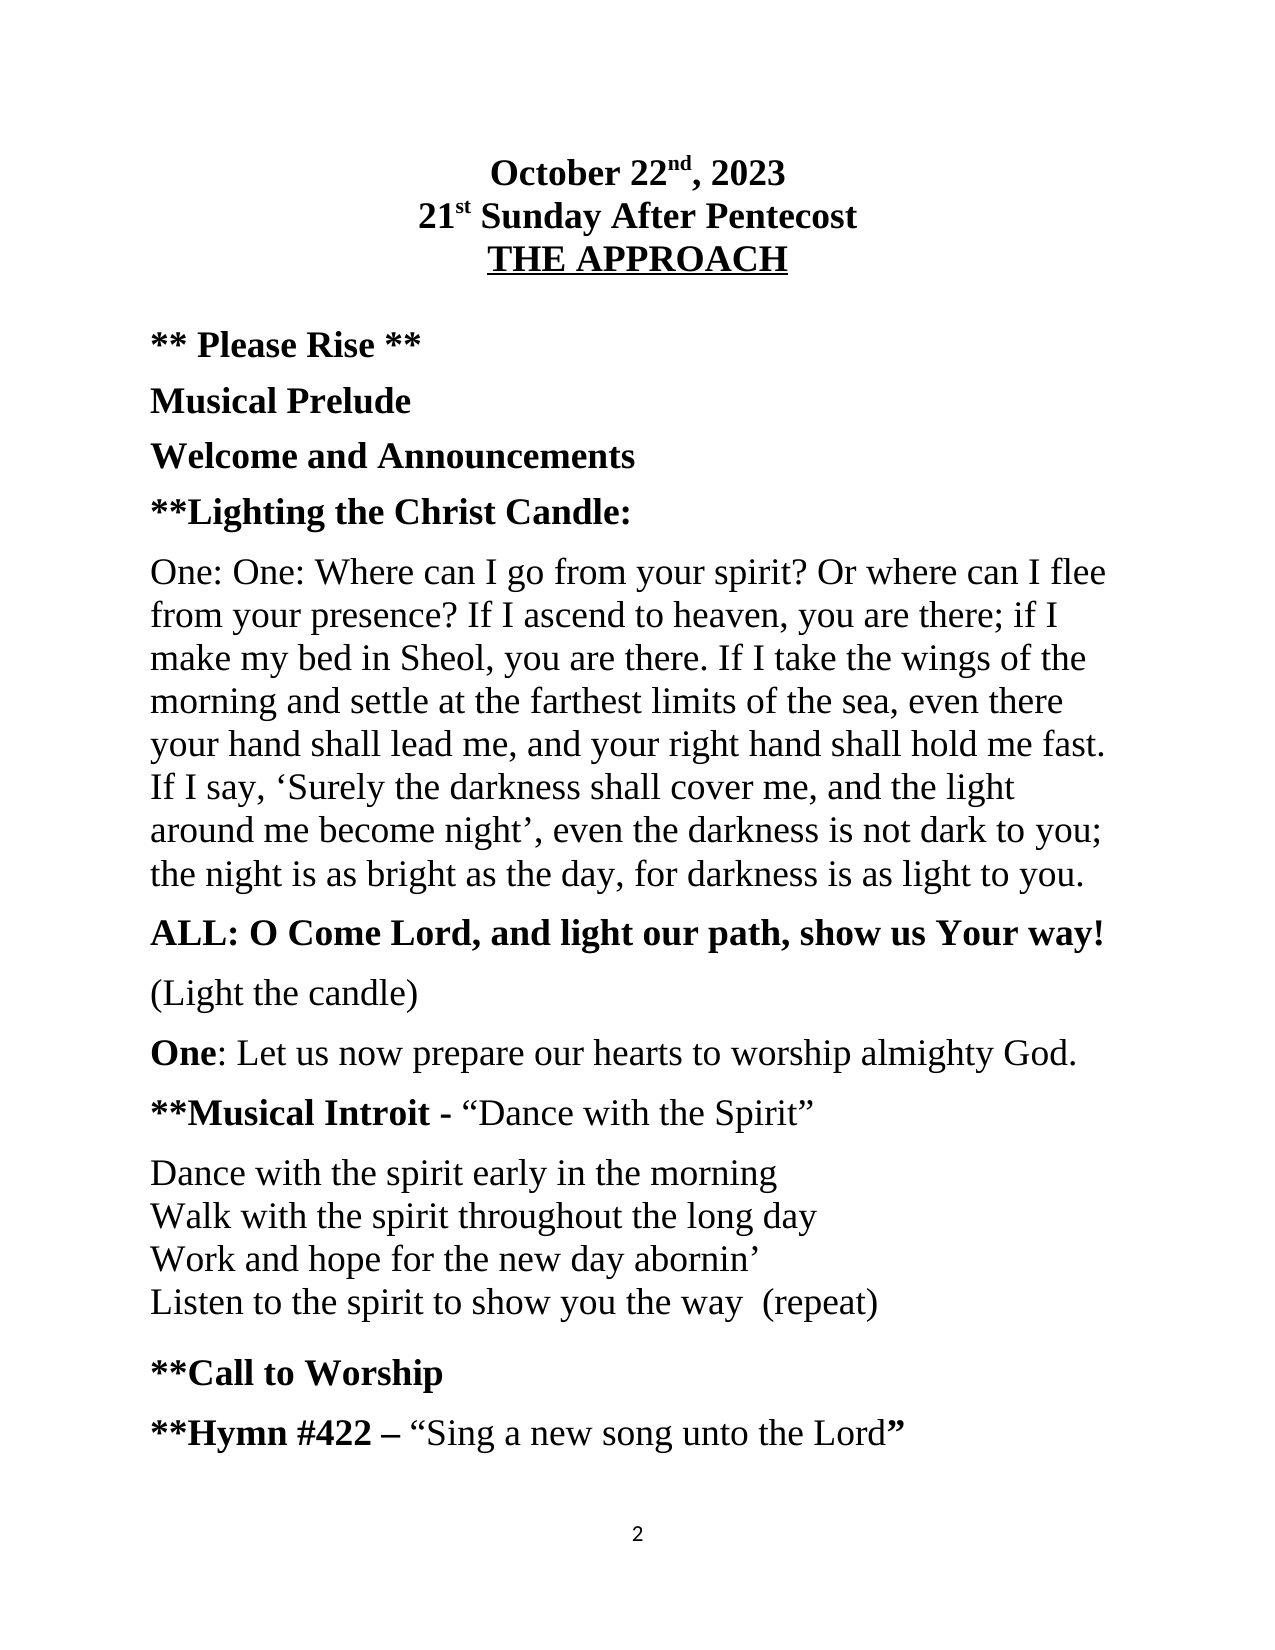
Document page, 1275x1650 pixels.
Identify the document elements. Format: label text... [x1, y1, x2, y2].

text ** Please Rise ** [150, 322, 1125, 366]
text Listen to the spirit to show you the way (repeat) [150, 1279, 1125, 1322]
text THE APPROACH [150, 236, 1125, 279]
text Dance with the spirit early in the morning [150, 1150, 1125, 1193]
text ALL: O Come Lord, and light our path, show us Your way! [150, 911, 1125, 954]
text Welcome and Announcements [150, 434, 1125, 477]
text **Hymn #422 – “Sing a new song unto the Lord” [150, 1410, 1125, 1453]
text 21st Sunday After Pentecost [150, 193, 1125, 236]
text **Call to Worship [150, 1351, 1125, 1394]
text Work and hope for the new day abornin’ [150, 1236, 1125, 1279]
text One: One: Where can I go from your spirit? Or where can I flee from your presence? If I ascend to heaven, you are there; if I make my bed in Sheol, you are there. If I take the wings of the morning and settle at the farthest limits of the sea, even there your hand shall lead me, and your right hand shall hold me fast. If I say, ‘Surely the darkness shall cover me, and the light around me become night’, even the darkness is not dark to you; the night is as bright as the day, for darkness is as light to you. [150, 549, 1125, 894]
text (Light the candle) [150, 971, 1125, 1014]
text Musical Prelude [150, 378, 1125, 421]
text **Lighting the Christ Candle: [150, 489, 1125, 532]
text **Musical Introit - “Dance with the Spirit” [150, 1090, 1125, 1133]
text October 22nd, 2023 [150, 150, 1125, 193]
text One: Let us now prepare our hearts to worship almighty God. [150, 1030, 1125, 1073]
text Walk with the spirit throughout the long day [150, 1193, 1125, 1236]
